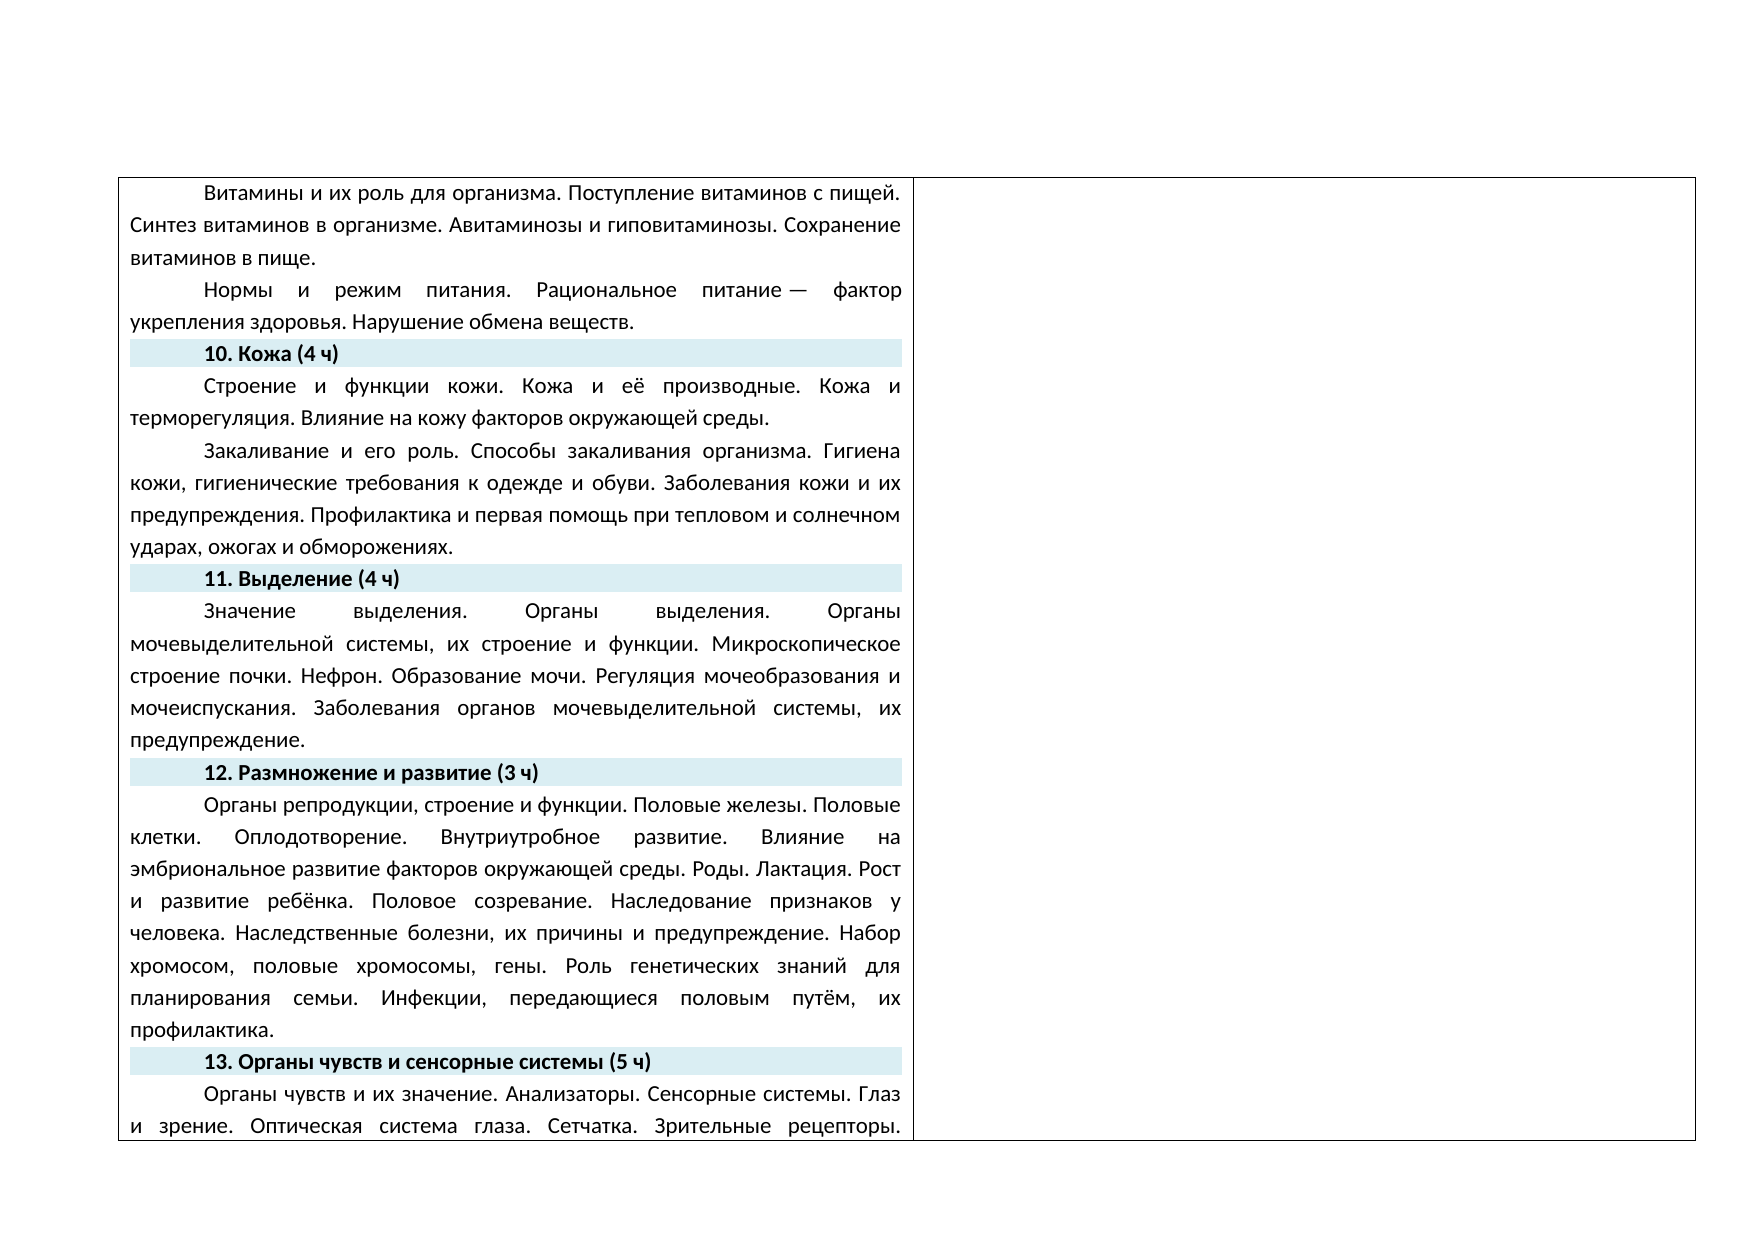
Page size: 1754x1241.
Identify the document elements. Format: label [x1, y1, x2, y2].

table_cell [914, 178, 1695, 1140]
table_cell [119, 178, 913, 1140]
